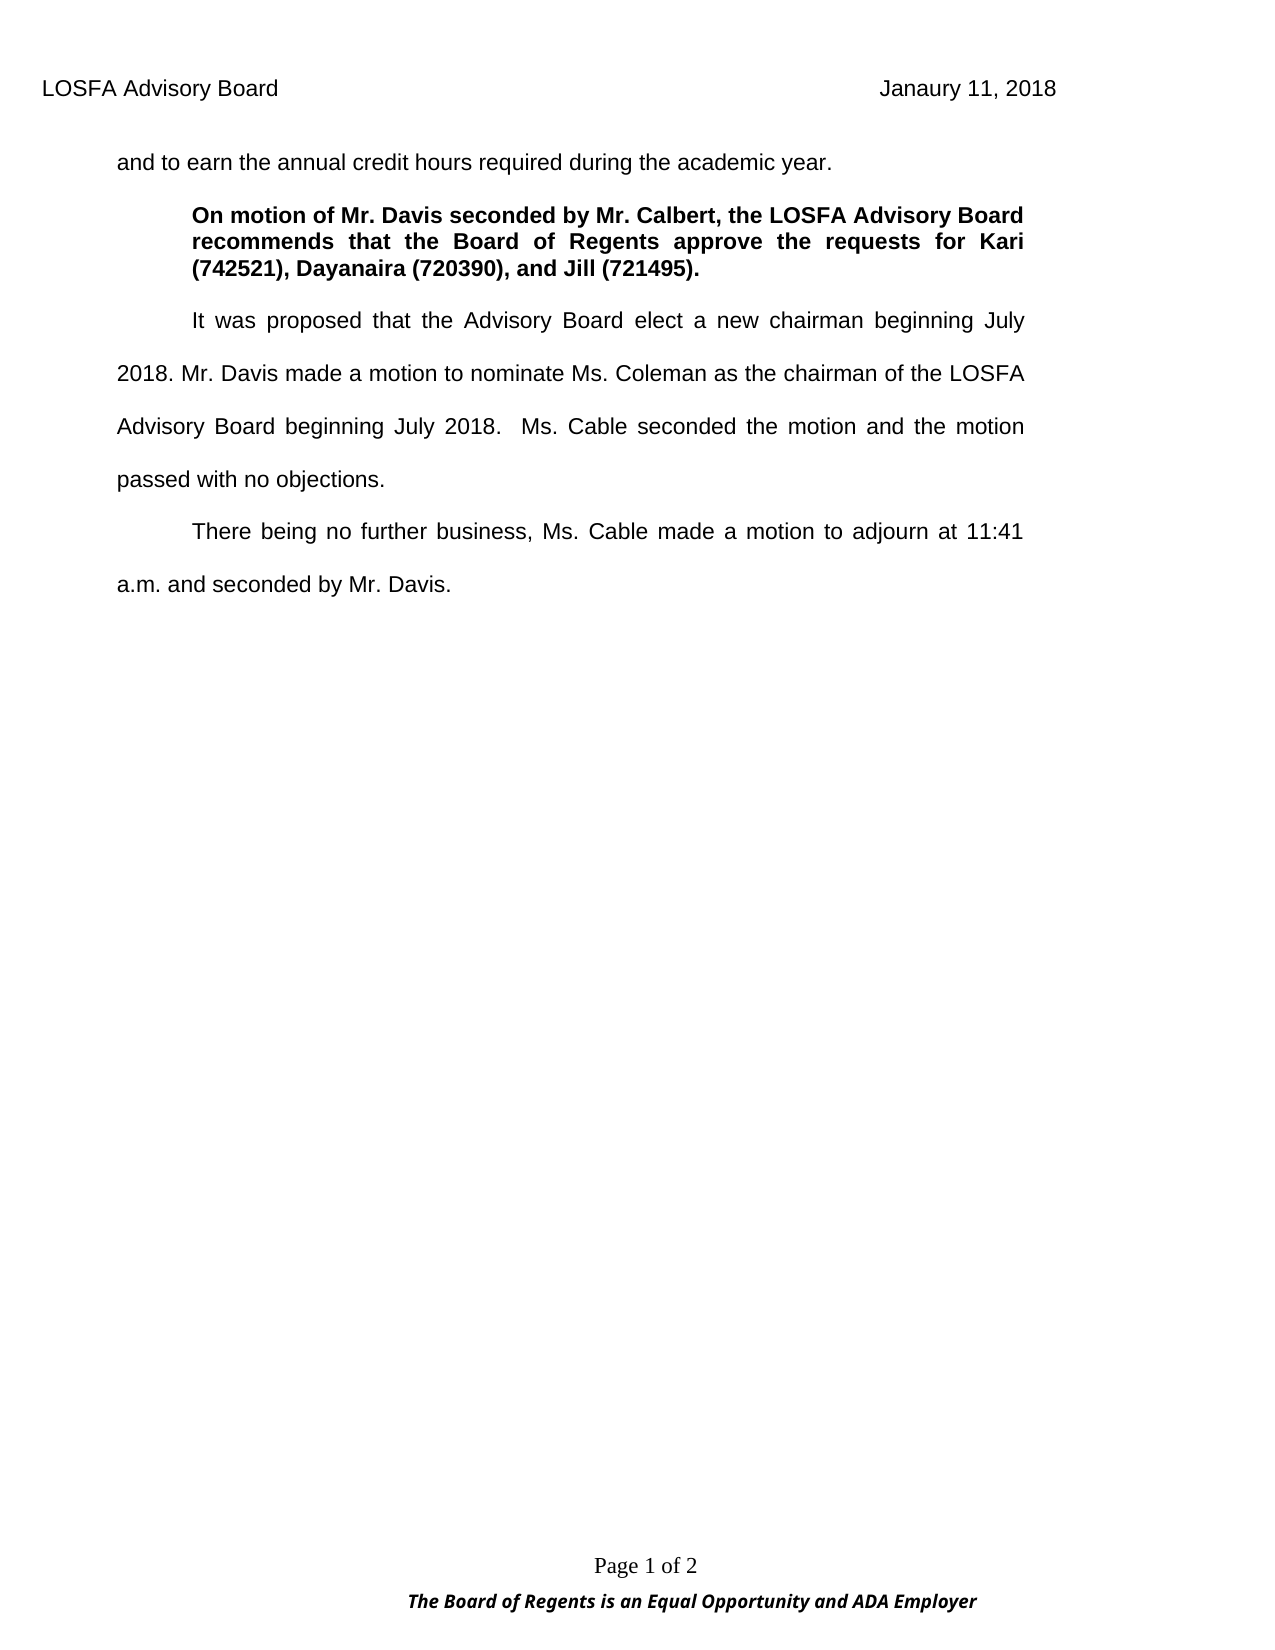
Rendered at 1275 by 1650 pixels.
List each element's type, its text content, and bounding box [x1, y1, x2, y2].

text It was proposed that the Advisory Board elect a new chairman beginning July 2018. Mr. Davis made a motion to nominate Ms. Coleman as the chairman of the LOSFA Advisory Board beginning July 2018. Ms. Cable seconded the motion and the motion passed with no objections. [117, 307, 1025, 492]
text There being no further business, Ms. Cable made a motion to adjourn at 11:41 a.m. and seconded by Mr. Davis. [117, 518, 1025, 597]
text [117, 149, 1025, 176]
text On motion of Mr. Davis seconded by Mr. Calbert, the LOSFA Advisory Board recommends that the Board of Regents approve the requests for Kari (742521), Dayanaira (720390), and Jill (721495). [192, 202, 1025, 281]
